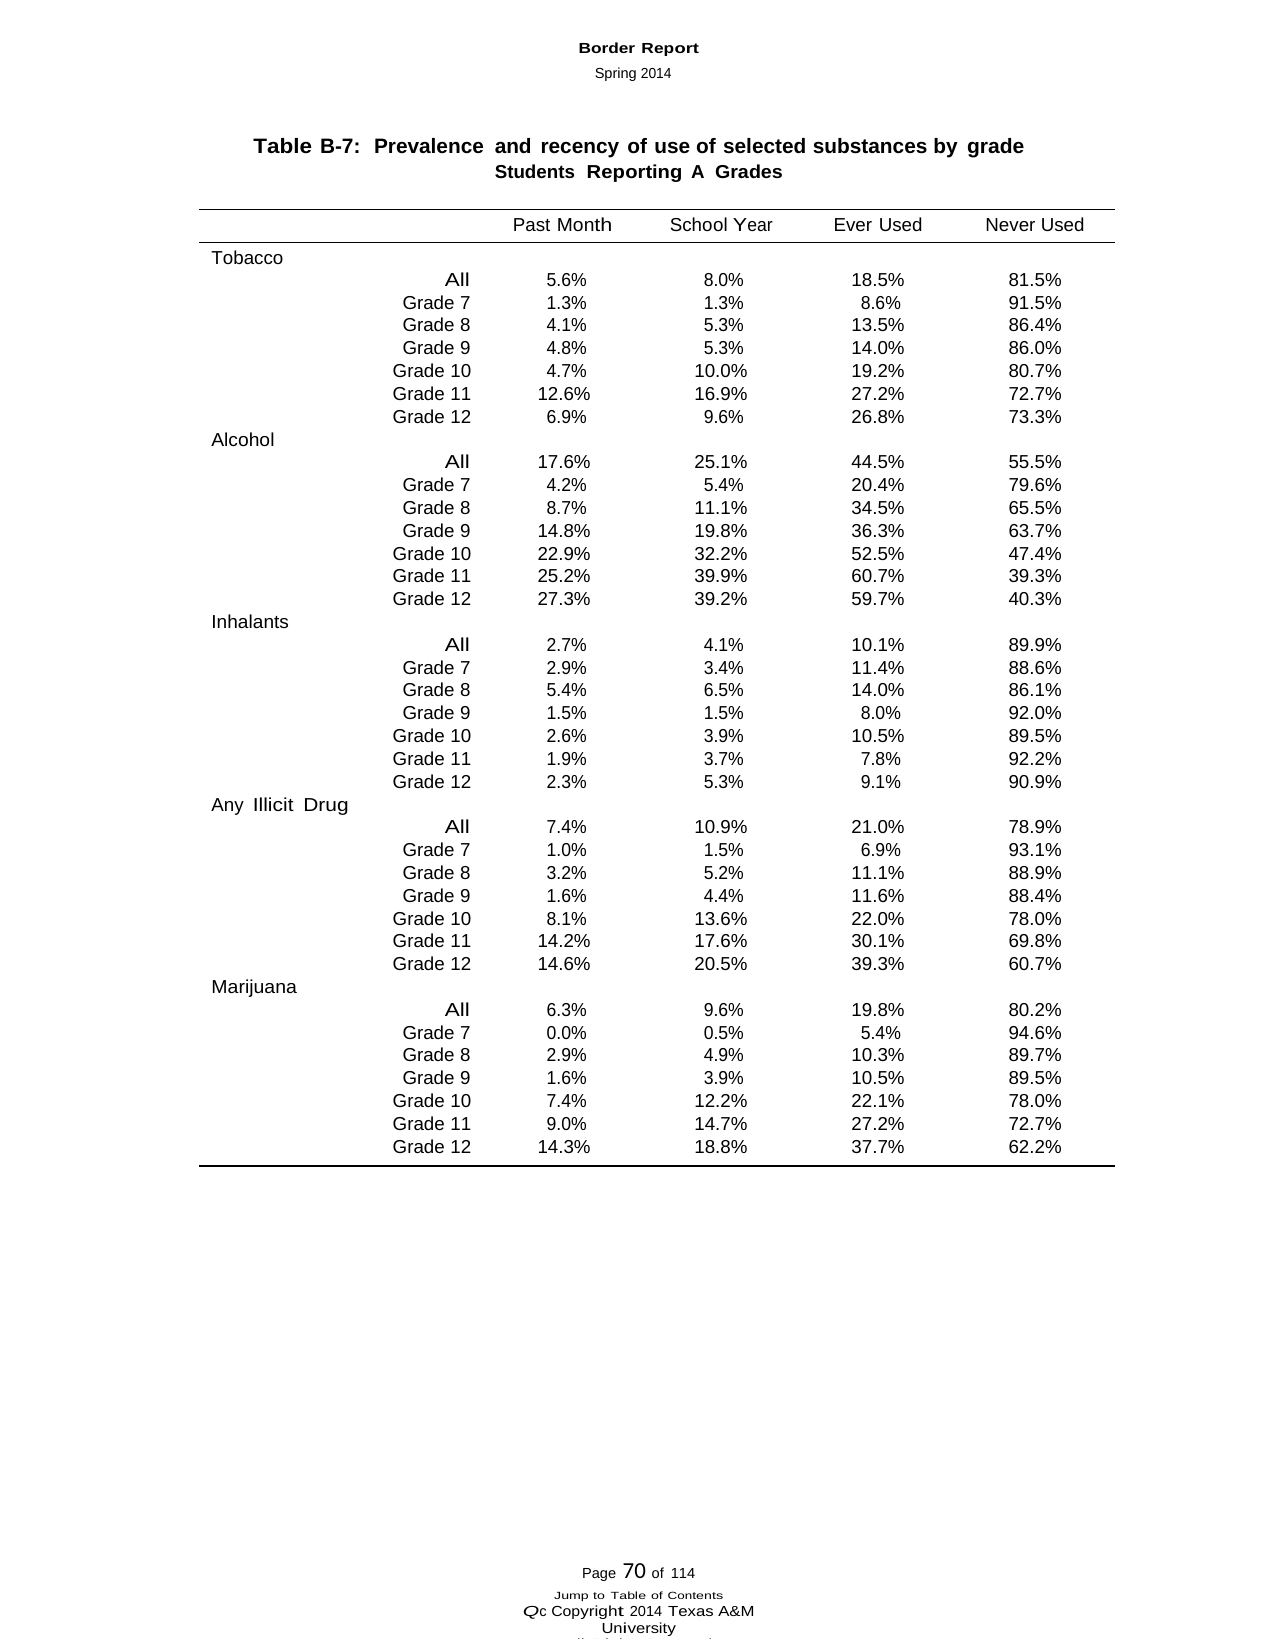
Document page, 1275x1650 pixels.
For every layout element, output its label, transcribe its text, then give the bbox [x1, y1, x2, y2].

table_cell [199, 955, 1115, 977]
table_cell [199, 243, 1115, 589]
text Table B-7: Prevalence and recency of use of selected substances by grade [250, 134, 1027, 158]
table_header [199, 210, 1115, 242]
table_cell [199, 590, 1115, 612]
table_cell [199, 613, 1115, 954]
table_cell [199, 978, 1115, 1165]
text Students Reporting A Grades [489, 161, 788, 182]
